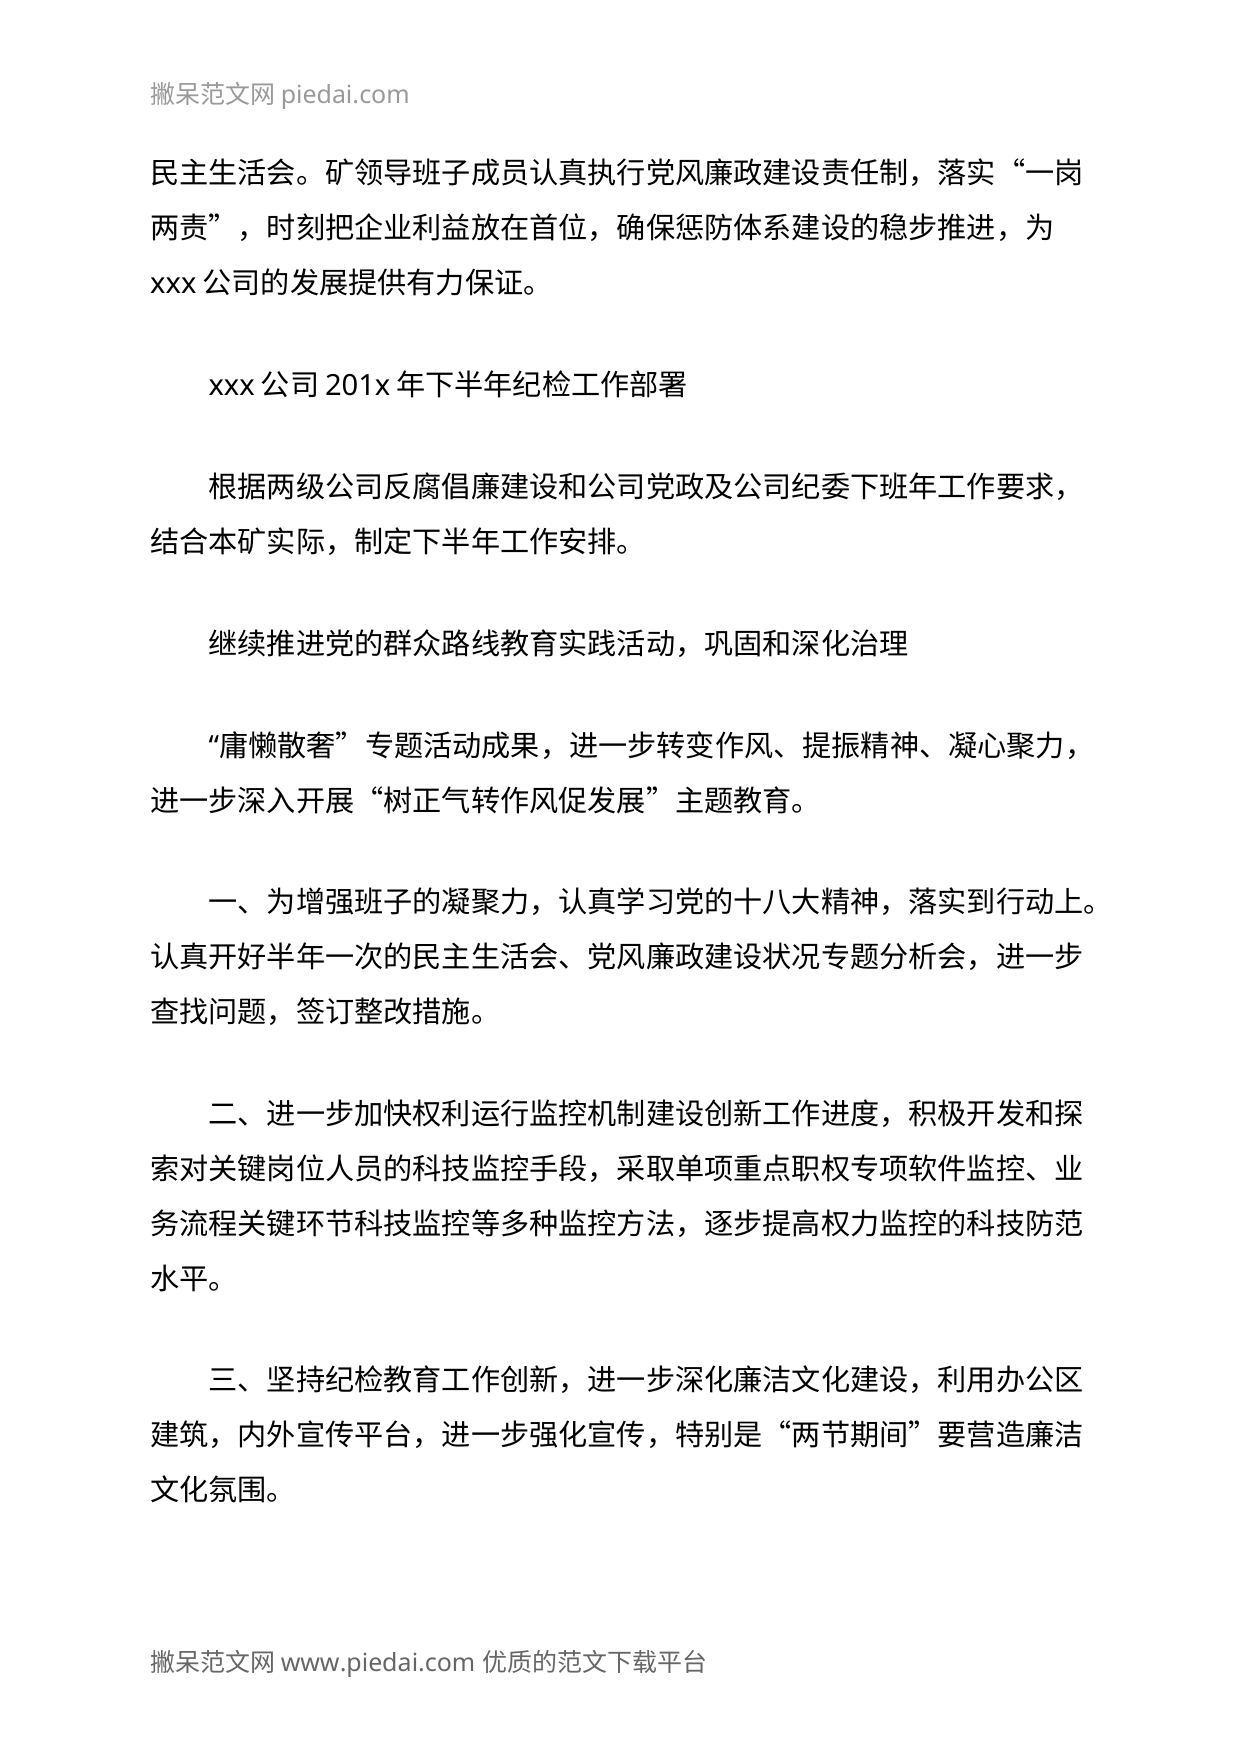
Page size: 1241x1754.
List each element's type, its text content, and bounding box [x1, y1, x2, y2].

text xxx公司201x年下半年纪检工作部署 [150, 362, 1090, 404]
text 三、坚持纪检教育工作创新，进一步深化廉洁文化建设，利用办公区建筑，内外宣传平台，进一步强化宣传，特别是“两节期间”要营造廉洁文化氛围。 [150, 1357, 1090, 1509]
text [150, 150, 1090, 302]
text 继续推进党的群众路线教育实践活动，巩固和深化治理 [150, 620, 1090, 663]
text 根据两级公司反腐倡廉建设和公司党政及公司纪委下班年工作要求，结合本矿实际，制定下半年工作安排。 [150, 464, 1090, 561]
text 二、进一步加快权利运行监控机制建设创新工作进度，积极开发和探索对关键岗位人员的科技监控手段，采取单项重点职权专项软件监控、业务流程关键环节科技监控等多种监控方法，逐步提高权力监控的科技防范水平。 [150, 1091, 1090, 1297]
text “庸懒散奢”专题活动成果，进一步转变作风、提振精神、凝心聚力，进一步深入开展“树正气转作风促发展”主题教育。 [150, 722, 1090, 819]
text 一、为增强班子的凝聚力，认真学习党的十八大精神，落实到行动上。认真开好半年一次的民主生活会、党风廉政建设状况专题分析会，进一步查找问题，签订整改措施。 [150, 879, 1090, 1031]
